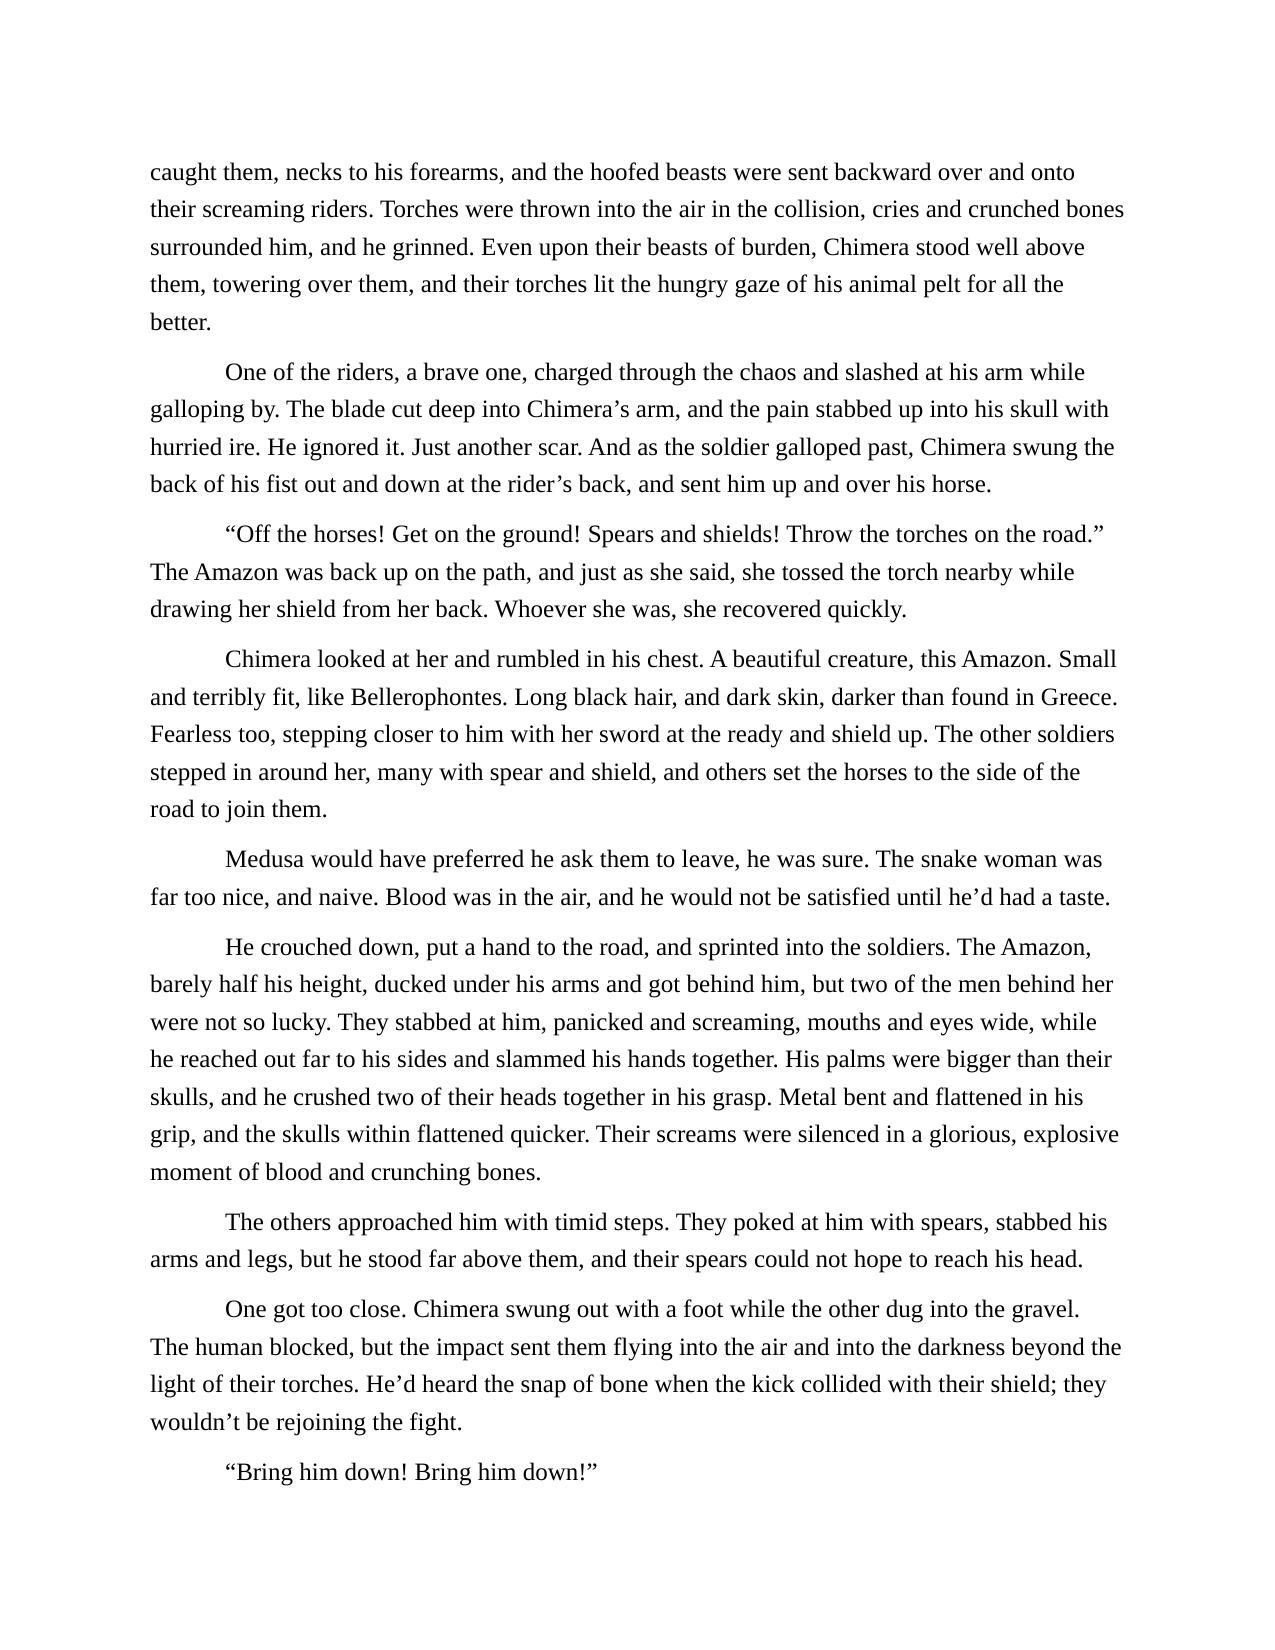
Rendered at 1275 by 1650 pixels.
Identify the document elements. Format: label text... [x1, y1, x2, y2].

text The others approached him with timid steps. They poked at him with spears, stabbed his arms and legs, but he stood far above them, and their spears could not hope to reach his head. [150, 1200, 1125, 1275]
text One of the riders, a brave one, charged through the chaos and slashed at his arm while galloping by. The blade cut deep into Chimera’s arm, and the pain stabbed up into his skull with hurried ire. He ignored it. Just another scar. And as the soldier galloped past, Chimera swung the back of his fist out and down at the rider’s back, and sent him up and over his horse. [150, 350, 1125, 500]
text He crouched down, put a hand to the road, and sprinted into the soldiers. The Amazon, barely half his height, ducked under his arms and got behind him, but two of the men behind her were not so lucky. They stabbed at him, panicked and screaming, mouths and eyes wide, while he reached out far to his sides and slammed his hands together. His palms were bigger than their skulls, and he crushed two of their heads together in his grasp. Metal bent and flattened in his grip, and the skulls within flattened quicker. Their screams were silenced in a glorious, explosive moment of blood and crunching bones. [150, 925, 1125, 1187]
text One got too close. Chimera swung out with a foot while the other dug into the gravel. The human blocked, but the impact sent them flying into the air and into the darkness beyond the light of their torches. He’d heard the snap of bone when the kick collided with their shield; they wouldn’t be rejoining the fight. [150, 1287, 1125, 1437]
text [150, 150, 1125, 337]
text Medusa would have preferred he ask them to leave, he was sure. The snake woman was far too nice, and naive. Blood was in the air, and he would not be satisfied until he’d had a taste. [150, 837, 1125, 912]
text “Bring him down! Bring him down!” [150, 1450, 1125, 1487]
text “Off the horses! Get on the ground! Spears and shields! Throw the torches on the road.” The Amazon was back up on the path, and just as she said, she tossed the torch nearby while drawing her shield from her back. Whoever she was, she recovered quickly. [150, 512, 1125, 625]
text Chimera looked at her and rumbled in his chest. A beautiful creature, this Amazon. Small and terribly fit, like Bellerophontes. Long black hair, and dark skin, darker than found in Greece. Fearless too, stepping closer to him with her sword at the ready and shield up. The other soldiers stepped in around her, many with spear and shield, and others set the horses to the side of the road to join them. [150, 637, 1125, 825]
